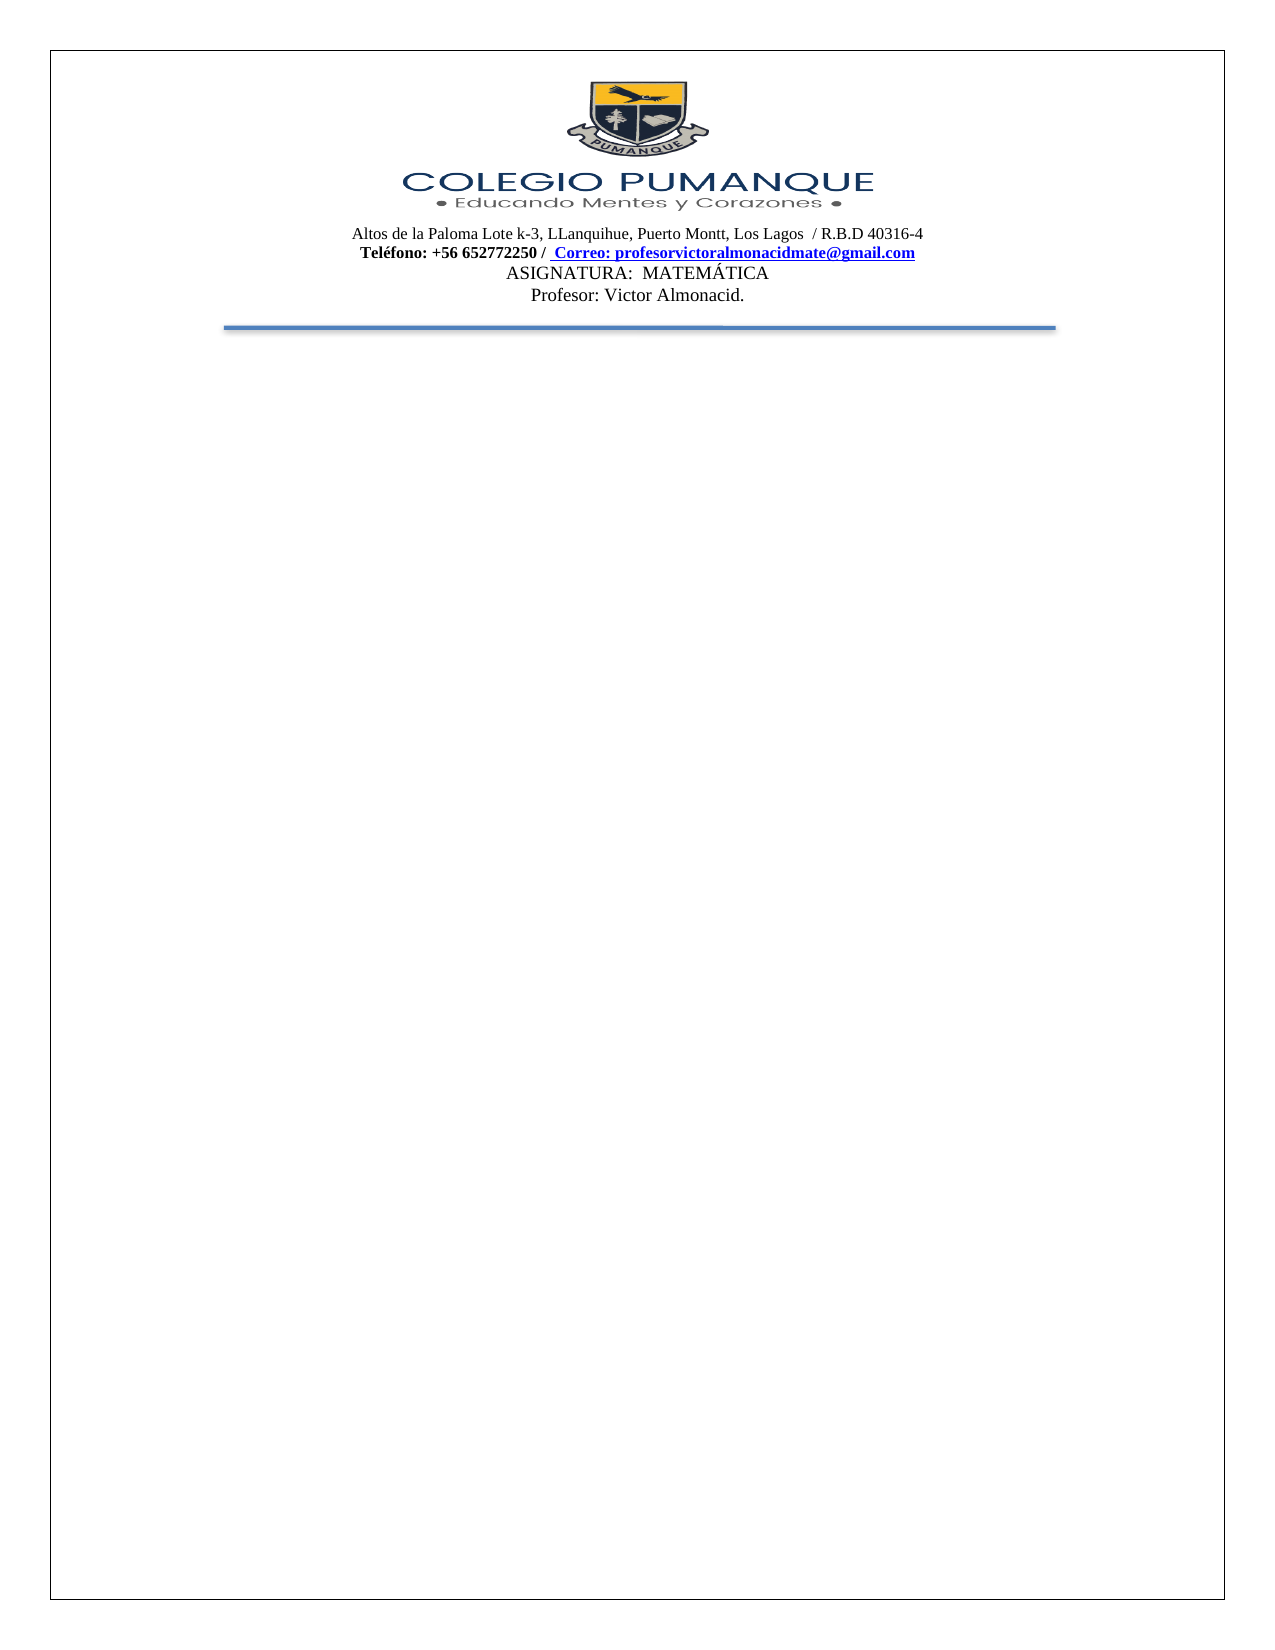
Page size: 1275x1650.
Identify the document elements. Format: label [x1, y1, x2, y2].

picture [313, 73, 962, 224]
